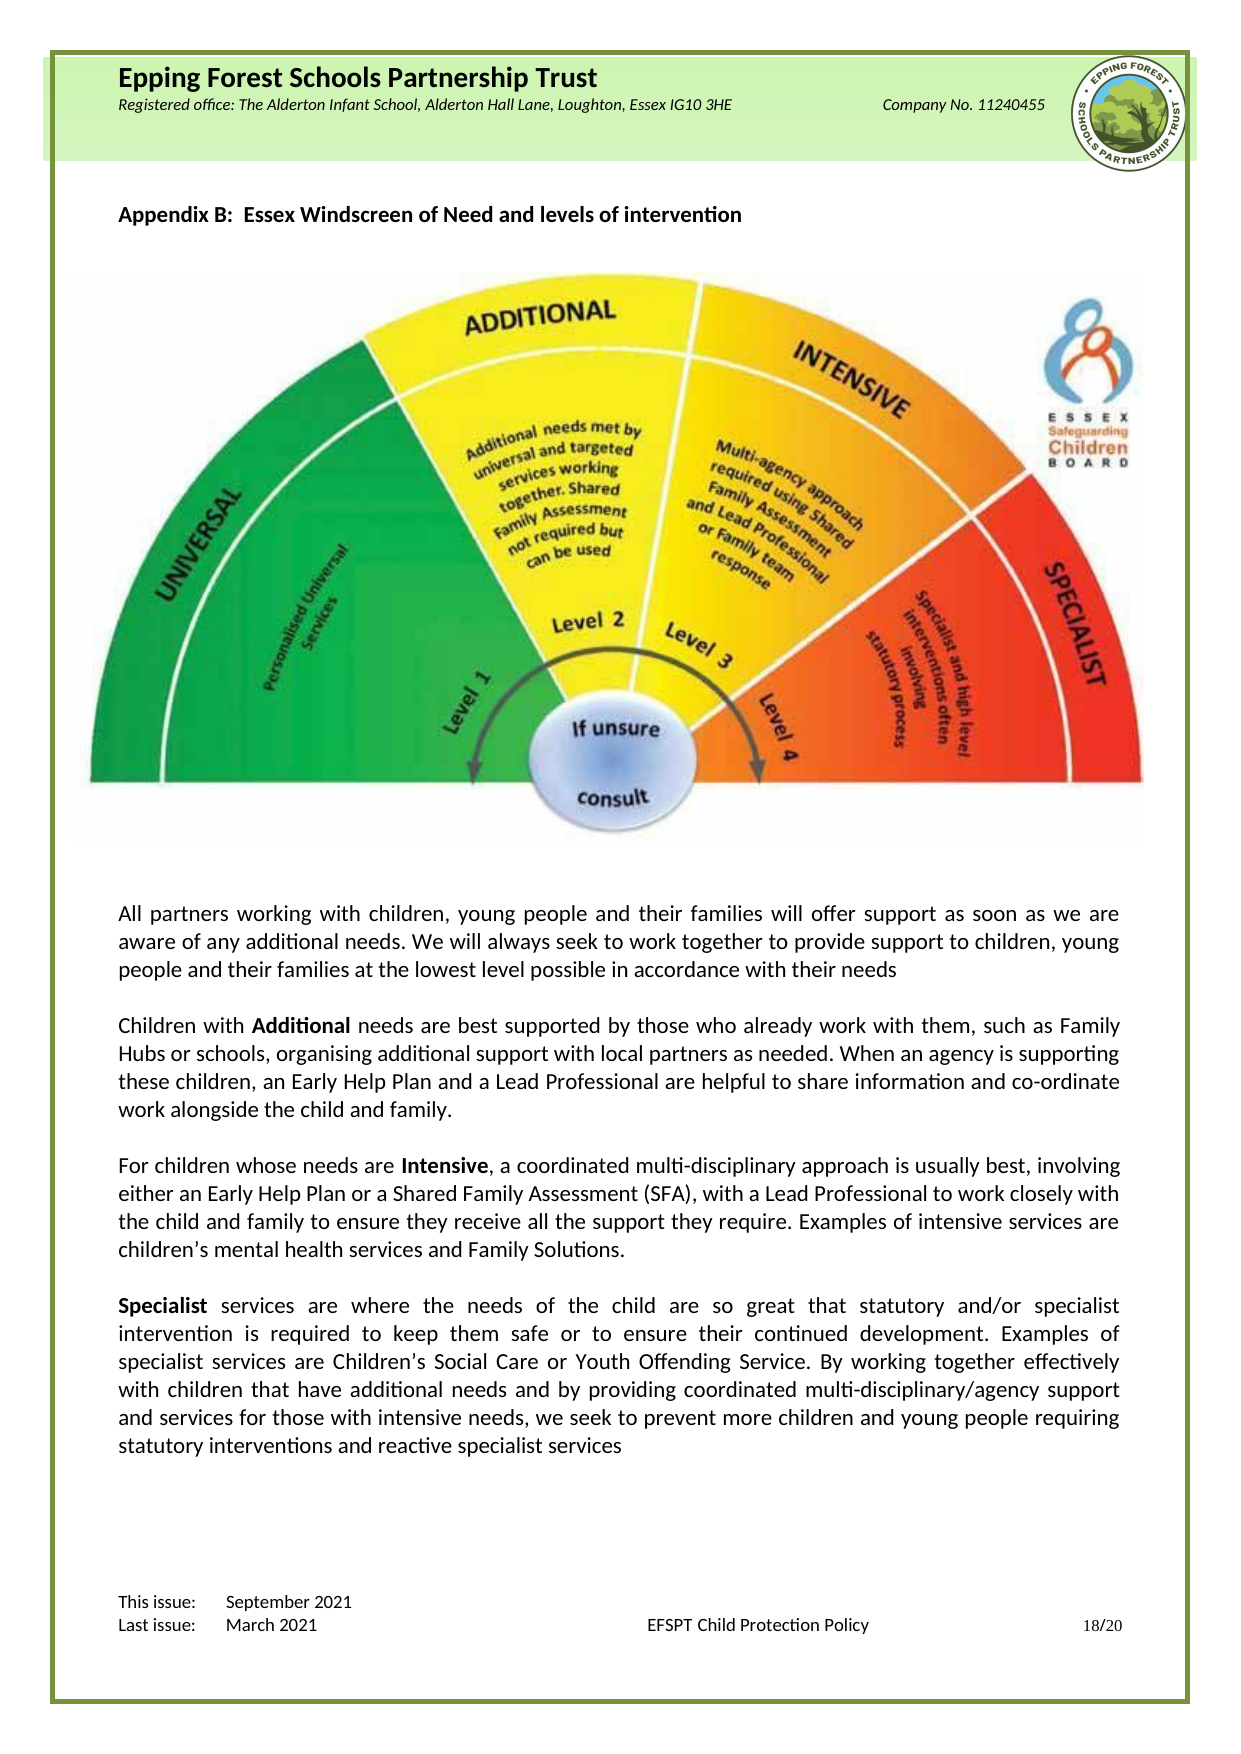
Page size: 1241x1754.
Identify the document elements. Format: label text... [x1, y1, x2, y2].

picture [1067, 49, 1192, 177]
text Children with Additional needs are best supported by those who already work with them, such as Family Hubs or schools, organising additional support with local partners as needed. When an agency is supporting these children, an Early Help Plan and a Lead Professional are helpful to share information and co-ordinate work alongside the child and family. [118, 1011, 1122, 1123]
picture [1067, 55, 1185, 177]
text All partners working with children, young people and their families will offer support as soon as we are aware of any additional needs. We will always seek to work together to provide support to children, young people and their families at the lowest level possible in accordance with their needs [118, 899, 1122, 983]
picture [69, 272, 1144, 843]
text For children whose needs are Intensive, a coordinated multi-disciplinary approach is usually best, involving either an Early Help Plan or a Shared Family Assessment (SFA), with a Lead Professional to work closely with the child and family to ensure they receive all the support they require. Examples of intensive services are children’s mental health services and Family Solutions. [118, 1151, 1122, 1263]
text Specialist services are where the needs of the child are so great that statutory and/or specialist intervention is required to keep them safe or to ensure their continued development. Examples of specialist services are Children’s Social Care or Youth Offending Service. By working together effectively with children that have additional needs and by providing coordinated multi-disciplinary/agency support and services for those with intensive needs, we seek to prevent more children and young people requiring statutory interventions and reactive specialist services [118, 1291, 1122, 1459]
text Appendix B: Essex Windscreen of Need and levels of intervention [118, 200, 1122, 228]
